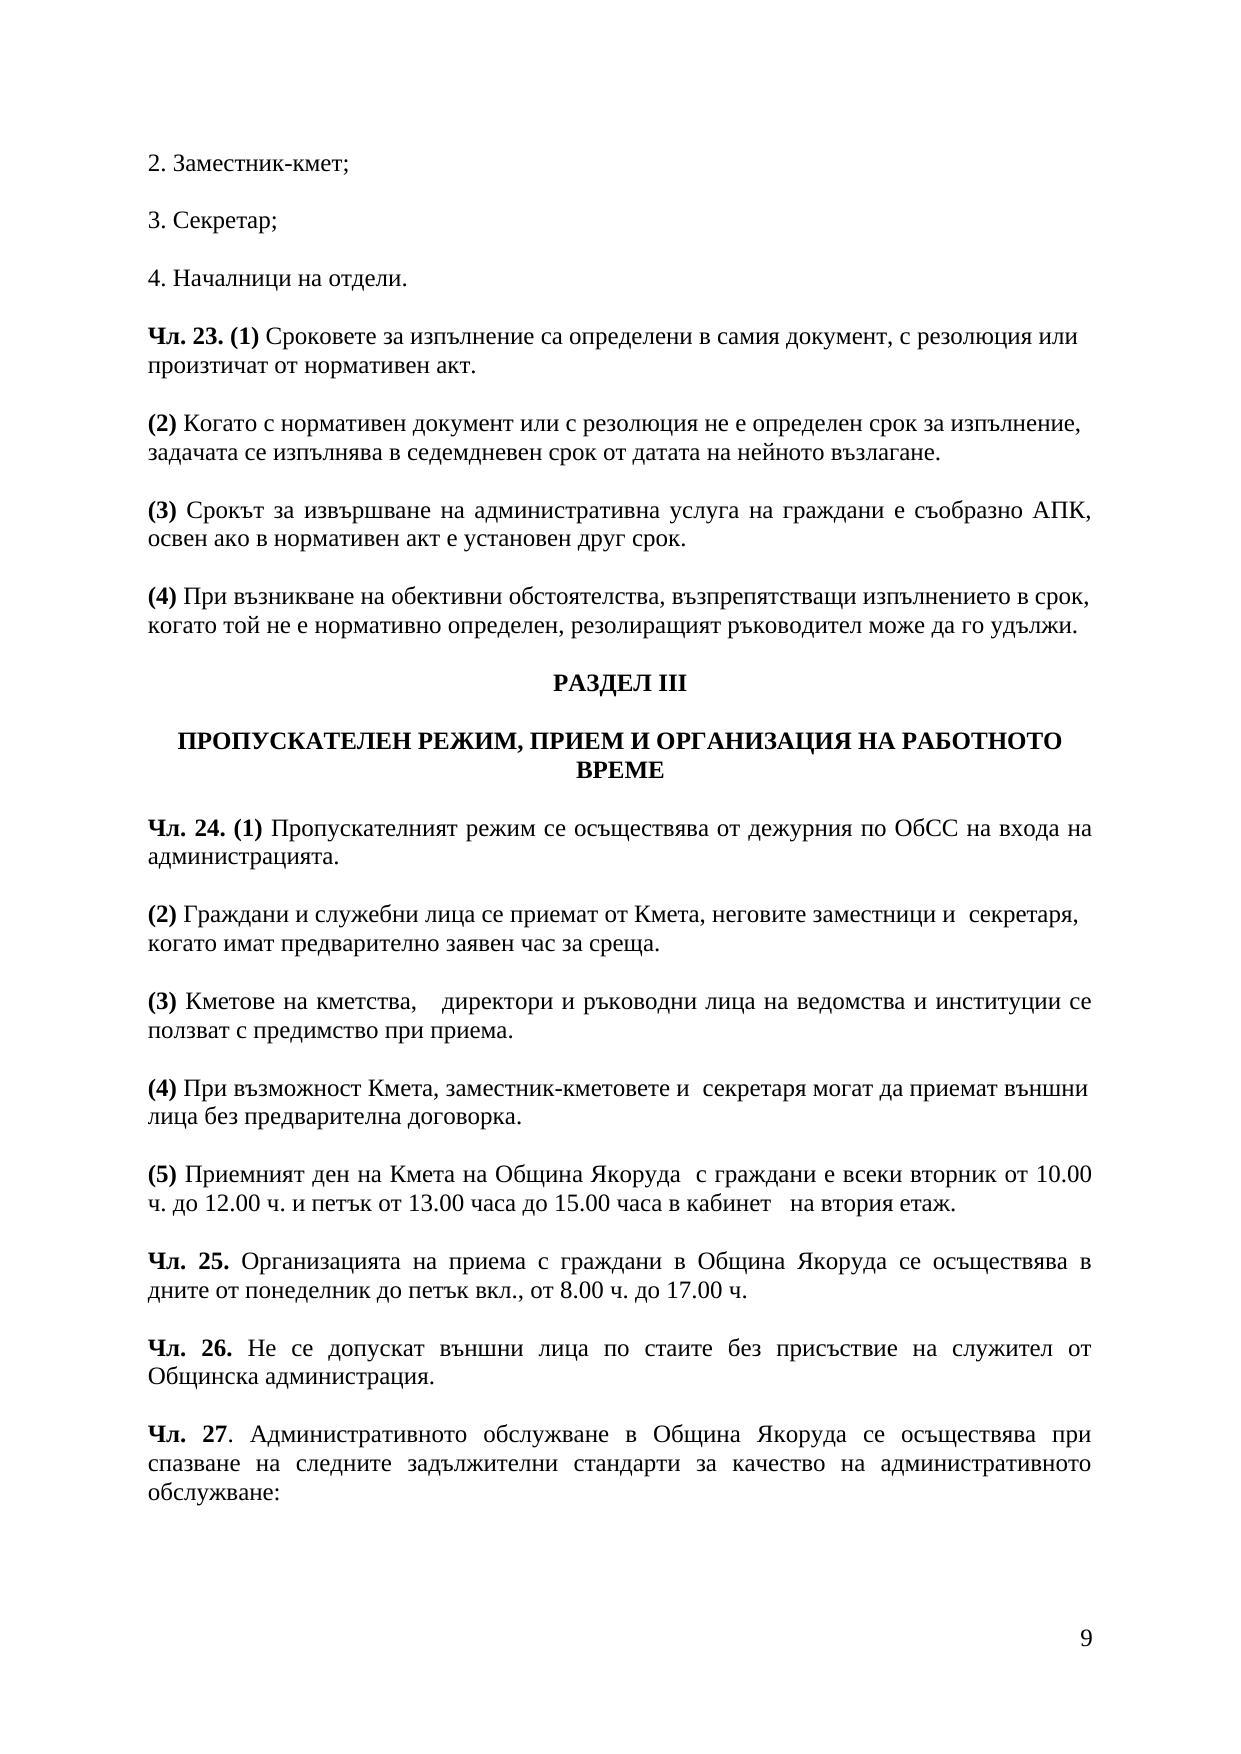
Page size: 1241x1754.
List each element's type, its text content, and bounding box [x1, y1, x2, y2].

text (3) Кметове на кметства, директори и ръководни лица на ведомства и институции се ползват с предимство при приема. [148, 986, 1093, 1043]
text 3. Секретар; [148, 206, 1093, 234]
text Чл. 26. Не се допускат външни лица по стаите без присъствие на служител от Общинска администрация. [148, 1333, 1093, 1390]
text 4. Началници на отдели. [148, 263, 1093, 292]
text РАЗДЕЛ IІІ [148, 668, 1093, 697]
text (2) Когато с нормативен документ или с резолюция не е определен срок за изпълнение, задачата се изпълнява в седемдневен срок от датата на нейното възлагане. [148, 408, 1093, 466]
text 2. Заместник-кмет; [148, 148, 1093, 176]
text (5) Приемният ден на Кмета на Община Якоруда с граждани е всеки вторник от 10.00 ч. до 12.00 ч. и петък от 13.00 часа до 15.00 часа в кабинет на втория етаж. [148, 1159, 1093, 1217]
text Чл. 25. Организацията на приема с граждани в Община Якоруда се осъществява в дните от понеделник до петък вкл., от 8.00 ч. до 17.00 ч. [148, 1246, 1093, 1303]
text (3) Срокът за извършване на административна услуга на граждани е съобразно АПК, освен ако в нормативен акт е установен друг срок. [148, 495, 1093, 552]
text Чл. 23. (1) Сроковете за изпълнение са определени в самия документ, с резолюция или произтичат от нормативен акт. [148, 321, 1093, 379]
text (4) При възможност Кмета, заместник-кметовете и секретаря могат да приемат външни лица без предварителна договорка. [148, 1073, 1093, 1130]
text (4) При възникване на обективни обстоятелства, възпрепятстващи изпълнението в срок, когато той не е нормативно определен, резолиращият ръководител може да го удължи. [148, 581, 1093, 639]
text Чл. 27. Административното обслужване в Община Якоруда се осъществява при спазване на следните задължителни стандарти за качество на административното обслужване: [148, 1419, 1093, 1506]
text ПРОПУСКАТЕЛЕН РЕЖИМ, ПРИЕМ И ОРГАНИЗАЦИЯ НА РАБОТНОТО ВРЕМЕ [148, 726, 1093, 783]
text Чл. 24. (1) Пропускателният режим се осъществява от дежурния по ОбСС на входа на администрацията. [148, 813, 1093, 870]
text (2) Граждани и служебни лица се приемат от Кмета, неговите заместници и секретаря, когато имат предварително заявен час за среща. [148, 899, 1093, 957]
